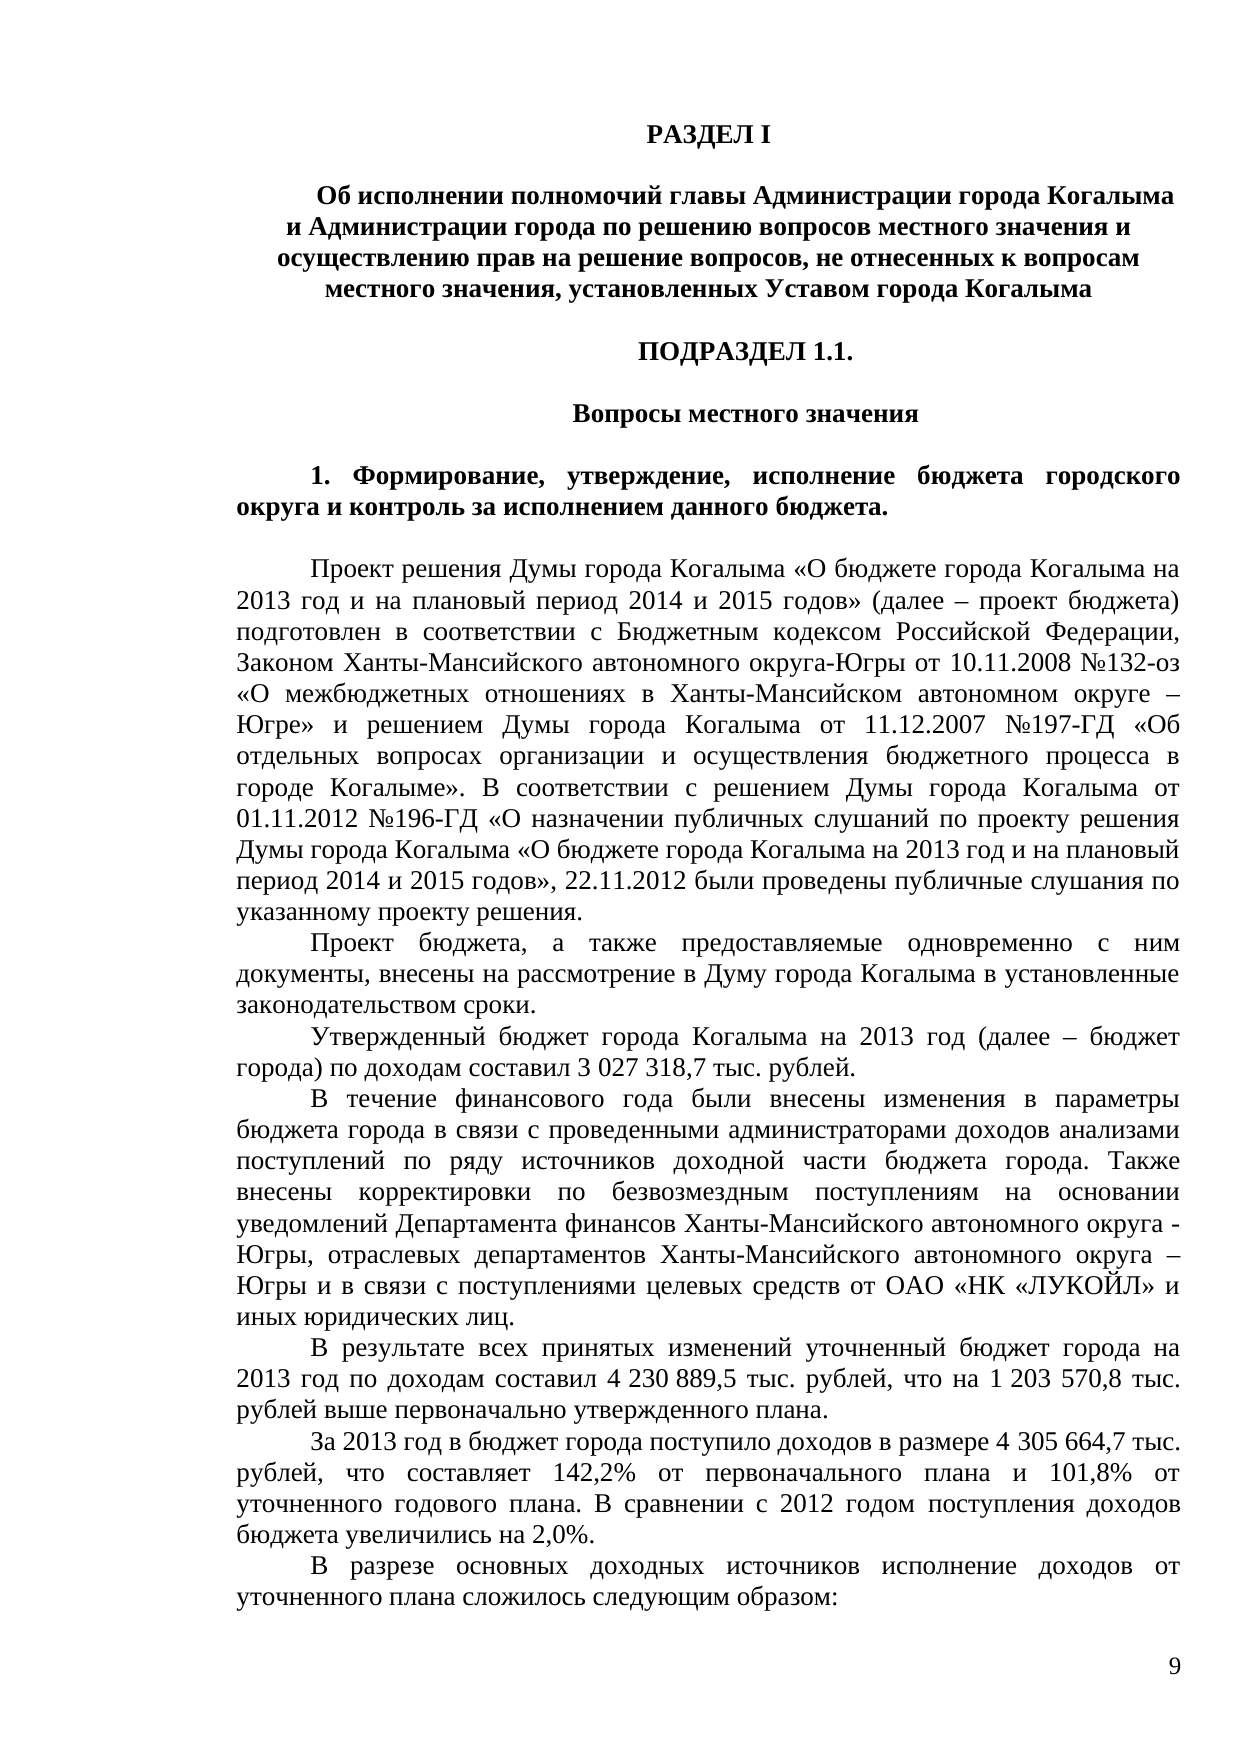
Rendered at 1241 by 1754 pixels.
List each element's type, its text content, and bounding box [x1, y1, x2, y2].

text Проект решения Думы города Когалыма «О бюджете города Когалыма на 2013 год и на плановый период 2014 и 2015 годов» (далее – проект бюджета) подготовлен в соответствии с Бюджетным кодексом Российской Федерации, Законом Ханты-Мансийского автономного округа-Югры от 10.11.2008 №132-оз «О межбюджетных отношениях в Ханты-Мансийском автономном округе – Югре» и решением Думы города Когалыма от 11.12.2007 №197-ГД «Об отдельных вопросах организации и осуществления бюджетного процесса в городе Когалыме». В соответствии с решением Думы города Когалыма от 01.11.2012 №196-ГД «О назначении публичных слушаний по проекту решения Думы города Когалыма «О бюджете города Когалыма на 2013 год и на плановый период 2014 и 2015 годов», 22.11.2012 были проведены публичные слушания по указанному проекту решения. [236, 553, 1181, 926]
text В течение финансового года были внесены изменения в параметры бюджета города в связи с проведенными администраторами доходов анализами поступлений по ряду источников доходной части бюджета города. Также внесены корректировки по безвозмездным поступлениям на основании уведомлений Департамента финансов Ханты-Мансийского автономного округа - Югры, отраслевых департаментов Ханты-Мансийского автономного округа – Югры и в связи с поступлениями целевых средств от ОАО «НК «ЛУКОЙЛ» и иных юридических лиц. [236, 1082, 1181, 1331]
text РАЗДЕЛ I [236, 118, 1181, 149]
text В разрезе основных доходных источников исполнение доходов от уточненного плана сложилось следующим образом: [236, 1549, 1181, 1612]
subtitle Об исполнении полномочий главы Администрации города Когалыма и Администрации города по решению вопросов местного значения и осуществлению прав на решение вопросов, не отнесенных к вопросам местного значения, установленных Уставом города Когалыма [236, 179, 1181, 303]
text Проект бюджета, а также предоставляемые одновременно с ним документы, внесены на рассмотрение в Думу города Когалыма в установленные законодательством сроки. [236, 926, 1181, 1020]
subtitle ПОДРАЗДЕЛ 1.1. [236, 334, 1181, 366]
subtitle Вопросы местного значения [236, 397, 1181, 428]
text В результате всех принятых изменений уточненный бюджет города на 2013 год по доходам составил 4 230 889,5 тыс. рублей, что на 1 203 570,8 тыс. рублей выше первоначально утвержденного плана. [236, 1331, 1181, 1425]
text За 2013 год в бюджет города поступило доходов в размере 4 305 664,7 тыс. рублей, что составляет 142,2% от первоначального плана и 101,8% от уточненного годового плана. В сравнении с 2012 годом поступления доходов бюджета увеличились на 2,0%. [236, 1425, 1181, 1549]
subtitle 1. Формирование, утверждение, исполнение бюджета городского округа и контроль за исполнением данного бюджета. [236, 459, 1181, 521]
text Утвержденный бюджет города Когалыма на 2013 год (далее – бюджет города) по доходам составил 3 027 318,7 тыс. рублей. [236, 1020, 1181, 1082]
